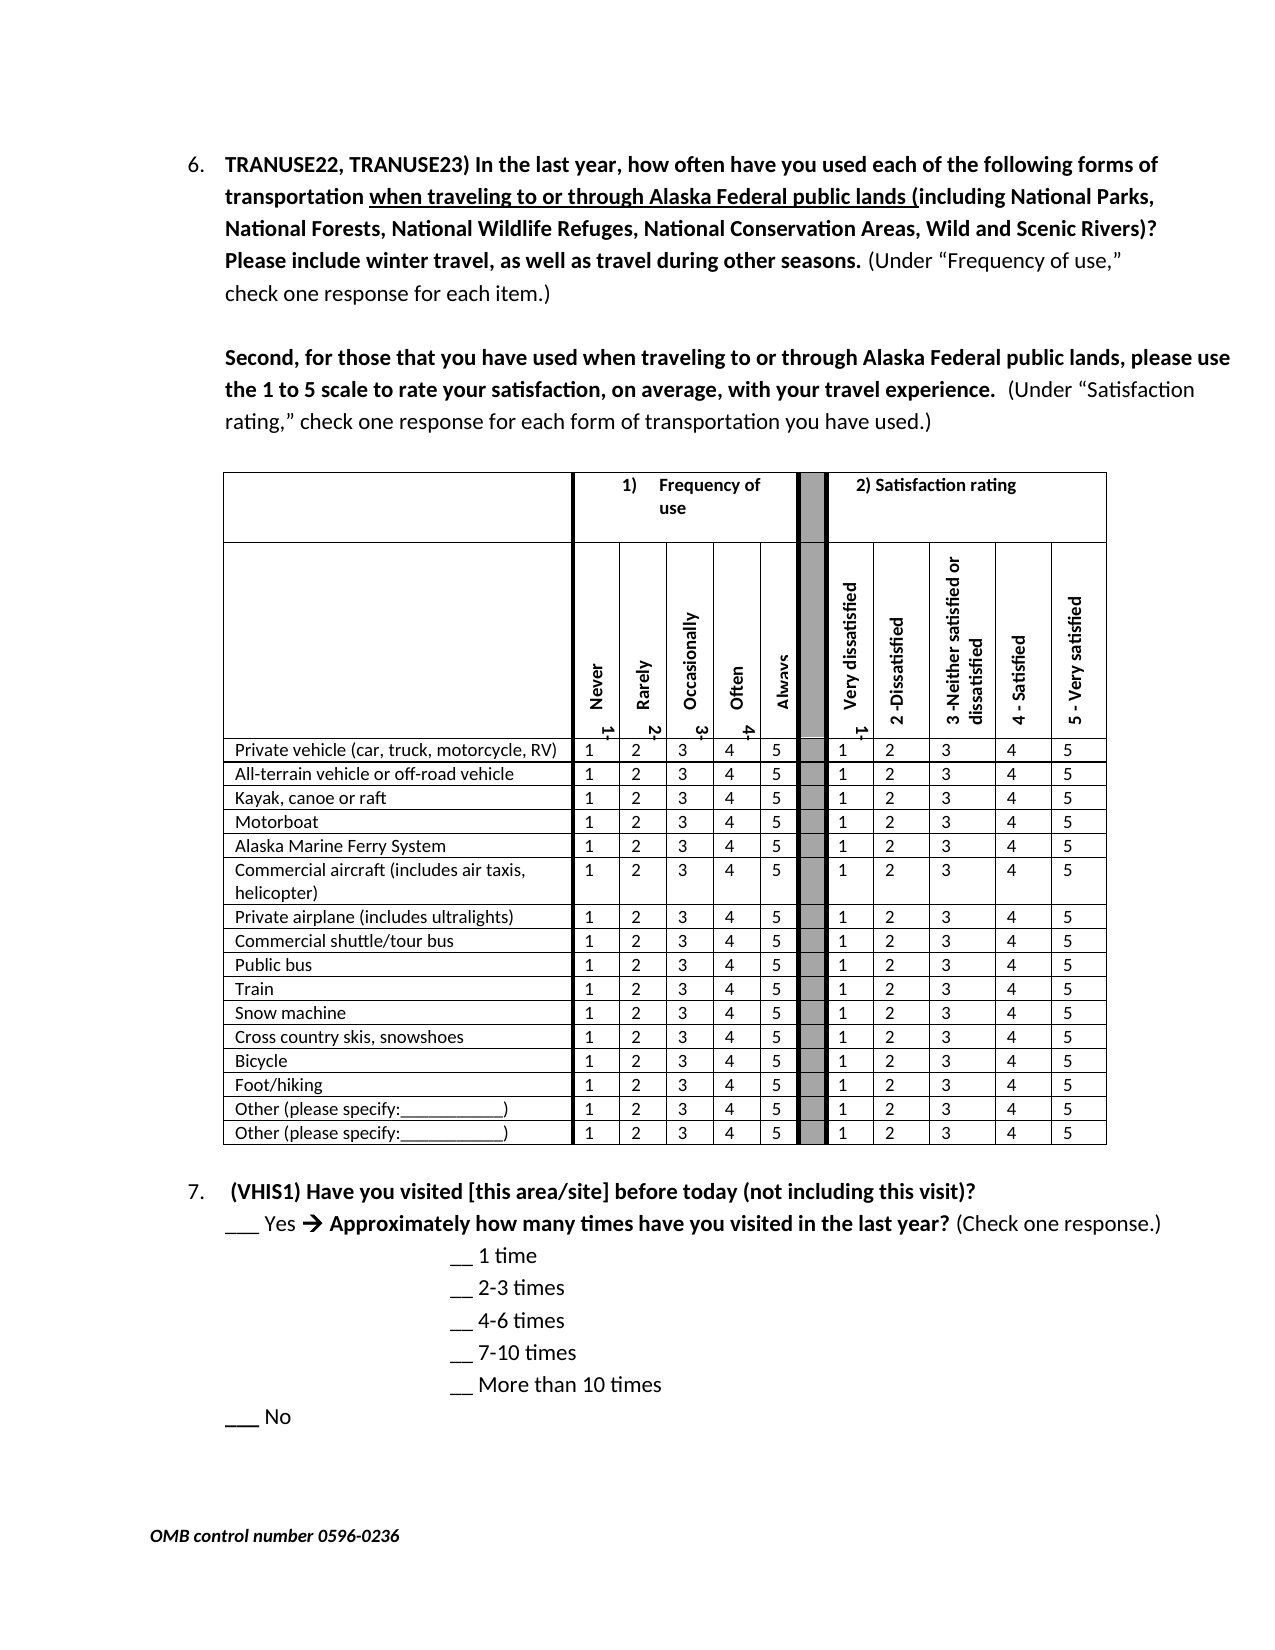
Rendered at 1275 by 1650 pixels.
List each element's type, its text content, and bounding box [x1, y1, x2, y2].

table_cell 4 [714, 1049, 760, 1072]
table_cell 1 [829, 1025, 873, 1048]
table_header [801, 473, 824, 542]
table_cell 4 [996, 977, 1051, 1000]
table_cell Foot/hiking [224, 1073, 571, 1096]
table_cell 5 [761, 929, 796, 952]
table_cell 3 [930, 763, 995, 785]
table_cell 4 [996, 858, 1051, 904]
table_cell 5 [761, 905, 796, 928]
table_cell 4 [996, 953, 1051, 976]
table_cell 3 [667, 905, 713, 928]
table_cell 3 [930, 810, 995, 833]
table_cell Public bus [224, 953, 571, 976]
table_cell 1 [829, 1049, 873, 1072]
table_header 2) Satisfaction rating [829, 473, 1106, 542]
table_cell 3 [667, 858, 713, 904]
table_cell Often [714, 543, 760, 737]
table_cell 5 [761, 834, 796, 857]
table_cell 4 [996, 1025, 1051, 1048]
table_cell Private vehicle (car, truck, motorcycle, RV) [224, 739, 571, 761]
table_cell 1 [575, 953, 619, 976]
table_cell [801, 739, 824, 761]
table_cell Alaska Marine Ferry System [224, 834, 571, 857]
table_cell 1 [829, 858, 873, 904]
table_cell 2 [620, 763, 666, 785]
table_cell 2 [620, 739, 666, 761]
table_cell 5 [1052, 1073, 1106, 1096]
table_cell 3 [667, 834, 713, 857]
table_cell Kayak, canoe or raft [224, 786, 571, 809]
table_cell 5 [761, 1025, 796, 1048]
table_cell 4 [714, 763, 760, 785]
table_cell 5 [1052, 1025, 1106, 1048]
table_cell 1 [575, 858, 619, 904]
table_cell 4 [714, 1097, 760, 1120]
table_cell 2 [874, 929, 929, 952]
table_cell 2 [874, 786, 929, 809]
table_cell 1 [829, 977, 873, 1000]
table_cell 4 [996, 810, 1051, 833]
table_cell 2 [620, 810, 666, 833]
table_cell 1 [829, 810, 873, 833]
table_cell 3 [930, 858, 995, 904]
table_cell 5 [1052, 739, 1106, 761]
table_cell [801, 1073, 824, 1096]
table_cell Never [575, 543, 619, 737]
table_cell [801, 1025, 824, 1048]
table_cell 5 [761, 1049, 796, 1072]
table_cell 3 [667, 1025, 713, 1048]
table_cell 2 [874, 834, 929, 857]
table_cell 3 [930, 977, 995, 1000]
table_cell 3 [930, 1121, 995, 1144]
table_cell [801, 763, 824, 785]
table_cell 4 [714, 1121, 760, 1144]
table_cell 2 [874, 977, 929, 1000]
table_cell 1 [829, 786, 873, 809]
table_cell 5 [761, 1001, 796, 1024]
table_cell 1 [575, 977, 619, 1000]
table_cell [801, 1121, 824, 1144]
table_cell 5 [761, 953, 796, 976]
table_cell 4 [996, 1097, 1051, 1120]
table_cell Motorboat [224, 810, 571, 833]
table_cell 1 [575, 739, 619, 761]
table_cell 3 [930, 953, 995, 976]
table_cell 5 [1052, 905, 1106, 928]
table_cell 2 [874, 739, 929, 761]
table_cell 1 [829, 834, 873, 857]
table_cell 2 [874, 1001, 929, 1024]
table_cell 3 [930, 1025, 995, 1048]
table_cell 2 [620, 1025, 666, 1048]
table_cell 4 [996, 1073, 1051, 1096]
table_header Frequency of use [575, 473, 796, 542]
table_cell 1 [575, 810, 619, 833]
table_cell 3 [930, 929, 995, 952]
table_cell 3 [930, 834, 995, 857]
table_cell 5 [761, 739, 796, 761]
table_cell 2 [620, 1097, 666, 1120]
table_cell 2 [874, 1097, 929, 1120]
table_cell Rarely [620, 543, 666, 737]
table_cell 3 [930, 739, 995, 761]
table_cell 1 [575, 1049, 619, 1072]
table_cell 4 [714, 1025, 760, 1048]
table_cell 2 -Dissatisfied [874, 543, 929, 737]
table_cell [801, 834, 824, 857]
table_cell 2 [874, 1073, 929, 1096]
table_cell 4 [714, 929, 760, 952]
table_cell 3 [930, 1073, 995, 1096]
table_cell 2 [874, 953, 929, 976]
table_cell 5 [1052, 1001, 1106, 1024]
list Second, for those that you have used when traveling to or through Alaska Federal public lands, please use the 1 to 5 scale to rate your satisfaction, on average, with your travel experience. (Under “Satisfaction rating,” check one response for each form of transportation you have used.) [225, 343, 1246, 436]
table_cell 5 [761, 786, 796, 809]
table_cell 4 - Satisfied [996, 543, 1051, 737]
table_cell 4 [996, 739, 1051, 761]
table_cell 1 [575, 1073, 619, 1096]
table_cell 1 [829, 1001, 873, 1024]
table_cell 2 [620, 1073, 666, 1096]
table_cell 3 [667, 1049, 713, 1072]
table_cell 2 [874, 763, 929, 785]
table_cell 5 [1052, 858, 1106, 904]
table_cell 1 [575, 834, 619, 857]
table_cell 4 [714, 810, 760, 833]
table_cell Bicycle [224, 1049, 571, 1072]
table_cell 1 [829, 739, 873, 761]
table_cell 3 [667, 953, 713, 976]
table_cell 3 [667, 1097, 713, 1120]
table_cell 2 [620, 786, 666, 809]
table_cell 4 [996, 905, 1051, 928]
table_cell [801, 810, 824, 833]
table_cell 5 [761, 1073, 796, 1096]
table_cell 2 [874, 1121, 929, 1144]
table_cell 3 [667, 1073, 713, 1096]
table_cell Commercial shuttle/tour bus [224, 929, 571, 952]
text ___ Yes Approximately how many times have you visited in the last year? (Check one response.) [225, 1209, 1181, 1237]
table_cell 4 [996, 1121, 1051, 1144]
table_cell 4 [996, 786, 1051, 809]
table_cell 1 [575, 786, 619, 809]
table_cell 4 [996, 929, 1051, 952]
table_cell [224, 543, 571, 737]
table_cell 4 [714, 786, 760, 809]
table_cell Commercial aircraft (includes air taxis, helicopter) [224, 858, 571, 904]
table_cell 1 [829, 953, 873, 976]
table_cell 1 [575, 1025, 619, 1048]
table_cell 5 [1052, 1049, 1106, 1072]
table_cell [801, 929, 824, 952]
table_cell Other (please specify:___________) [224, 1097, 571, 1120]
table_cell Other (please specify:___________) [224, 1121, 571, 1144]
text __ 4-6 times [225, 1306, 1181, 1334]
table_cell 4 [714, 953, 760, 976]
table_cell 1 [829, 929, 873, 952]
table_cell 4 [996, 763, 1051, 785]
table_cell 3 [930, 905, 995, 928]
list TRANUSE22, TRANUSE23) In the last year, how often have you used each of the following forms of transportation when traveling to or through Alaska Federal public lands (including National Parks, National Forests, National Wildlife Refuges, National Conservation Areas, Wild and Scenic Rivers)? Please include winter travel, as well as travel during other seasons. (Under “Frequency of use,” check one response for each item.) [187, 150, 1181, 307]
table_cell 2 [874, 858, 929, 904]
table_cell Always [761, 543, 796, 737]
table_cell [801, 953, 824, 976]
table_cell Cross country skis, snowshoes [224, 1025, 571, 1048]
table_cell 5 [1052, 953, 1106, 976]
table_cell 5 - Very satisfied [1052, 543, 1106, 737]
table_cell [801, 858, 824, 904]
table_cell 5 [761, 1097, 796, 1120]
table_cell 2 [620, 1001, 666, 1024]
table_cell 3 [667, 1121, 713, 1144]
table_cell 1 [829, 905, 873, 928]
table_cell 2 [620, 977, 666, 1000]
table_cell 3 [930, 786, 995, 809]
table_cell 4 [714, 739, 760, 761]
table_cell 3 [667, 1001, 713, 1024]
table_cell 2 [620, 905, 666, 928]
table_cell 5 [1052, 977, 1106, 1000]
table_cell 1 [575, 929, 619, 952]
table_cell 1 [575, 1097, 619, 1120]
table_cell 3 [667, 763, 713, 785]
text __ 7-10 times [225, 1338, 1181, 1366]
table_cell 5 [1052, 1097, 1106, 1120]
table_cell [801, 1001, 824, 1024]
table_cell 2 [874, 810, 929, 833]
table_cell 2 [620, 834, 666, 857]
table_cell 5 [1052, 786, 1106, 809]
table_cell 5 [761, 810, 796, 833]
table_cell 3 [930, 1049, 995, 1072]
text __ More than 10 times [225, 1370, 1181, 1398]
table_cell 2 [620, 858, 666, 904]
list (VHIS1) Have you visited [this area/site] before today (not including this visit)? [187, 1177, 1181, 1205]
table_cell [801, 1049, 824, 1072]
table_cell 5 [761, 1121, 796, 1144]
table_cell 4 [714, 1073, 760, 1096]
table_cell 5 [1052, 834, 1106, 857]
table_cell 4 [714, 858, 760, 904]
text ___ No [187, 1402, 1181, 1430]
table_cell 1 [829, 1121, 873, 1144]
table_cell 5 [1052, 1121, 1106, 1144]
table_cell 4 [996, 1049, 1051, 1072]
table_cell [801, 786, 824, 809]
table_cell 3 [667, 786, 713, 809]
table_cell 5 [761, 763, 796, 785]
table_cell 1 [575, 763, 619, 785]
table_cell 3 [667, 739, 713, 761]
table_cell Very dissatisfied [829, 543, 873, 737]
table_cell 5 [1052, 810, 1106, 833]
table_header [224, 473, 571, 542]
table_cell 1 [575, 1001, 619, 1024]
table_cell 2 [874, 905, 929, 928]
table_cell 3 [930, 1097, 995, 1120]
table_cell 5 [1052, 763, 1106, 785]
table_cell 2 [620, 929, 666, 952]
table_cell 4 [714, 834, 760, 857]
table_cell 2 [620, 953, 666, 976]
table_cell 4 [996, 1001, 1051, 1024]
table_cell [801, 543, 824, 737]
table_cell 4 [714, 905, 760, 928]
table_cell 4 [714, 1001, 760, 1024]
table_cell 3 [667, 810, 713, 833]
table_cell Occasionally [667, 543, 713, 737]
table_cell 2 [874, 1025, 929, 1048]
table_cell Snow machine [224, 1001, 571, 1024]
table_cell [801, 977, 824, 1000]
table_cell 4 [996, 834, 1051, 857]
text __ 1 time [225, 1241, 1181, 1269]
table_cell 5 [761, 858, 796, 904]
table_cell 1 [575, 905, 619, 928]
table_cell 3 -Neither satisfied or dissatisfied [930, 543, 995, 737]
table_cell [801, 905, 824, 928]
table_cell 5 [1052, 929, 1106, 952]
table_cell Private airplane (includes ultralights) [224, 905, 571, 928]
table_cell Train [224, 977, 571, 1000]
text __ 2-3 times [225, 1273, 1181, 1302]
table_cell 4 [714, 977, 760, 1000]
table_cell 1 [829, 1073, 873, 1096]
table_cell 5 [761, 977, 796, 1000]
table_cell 3 [667, 977, 713, 1000]
table_cell 2 [874, 1049, 929, 1072]
table_cell 1 [575, 1121, 619, 1144]
table_cell 2 [620, 1121, 666, 1144]
table_cell 1 [829, 763, 873, 785]
table_cell [801, 1097, 824, 1120]
table_cell All-terrain vehicle or off-road vehicle [224, 763, 571, 785]
table_cell 3 [667, 929, 713, 952]
table_cell 3 [930, 1001, 995, 1024]
table_cell 1 [829, 1097, 873, 1120]
table_cell 2 [620, 1049, 666, 1072]
